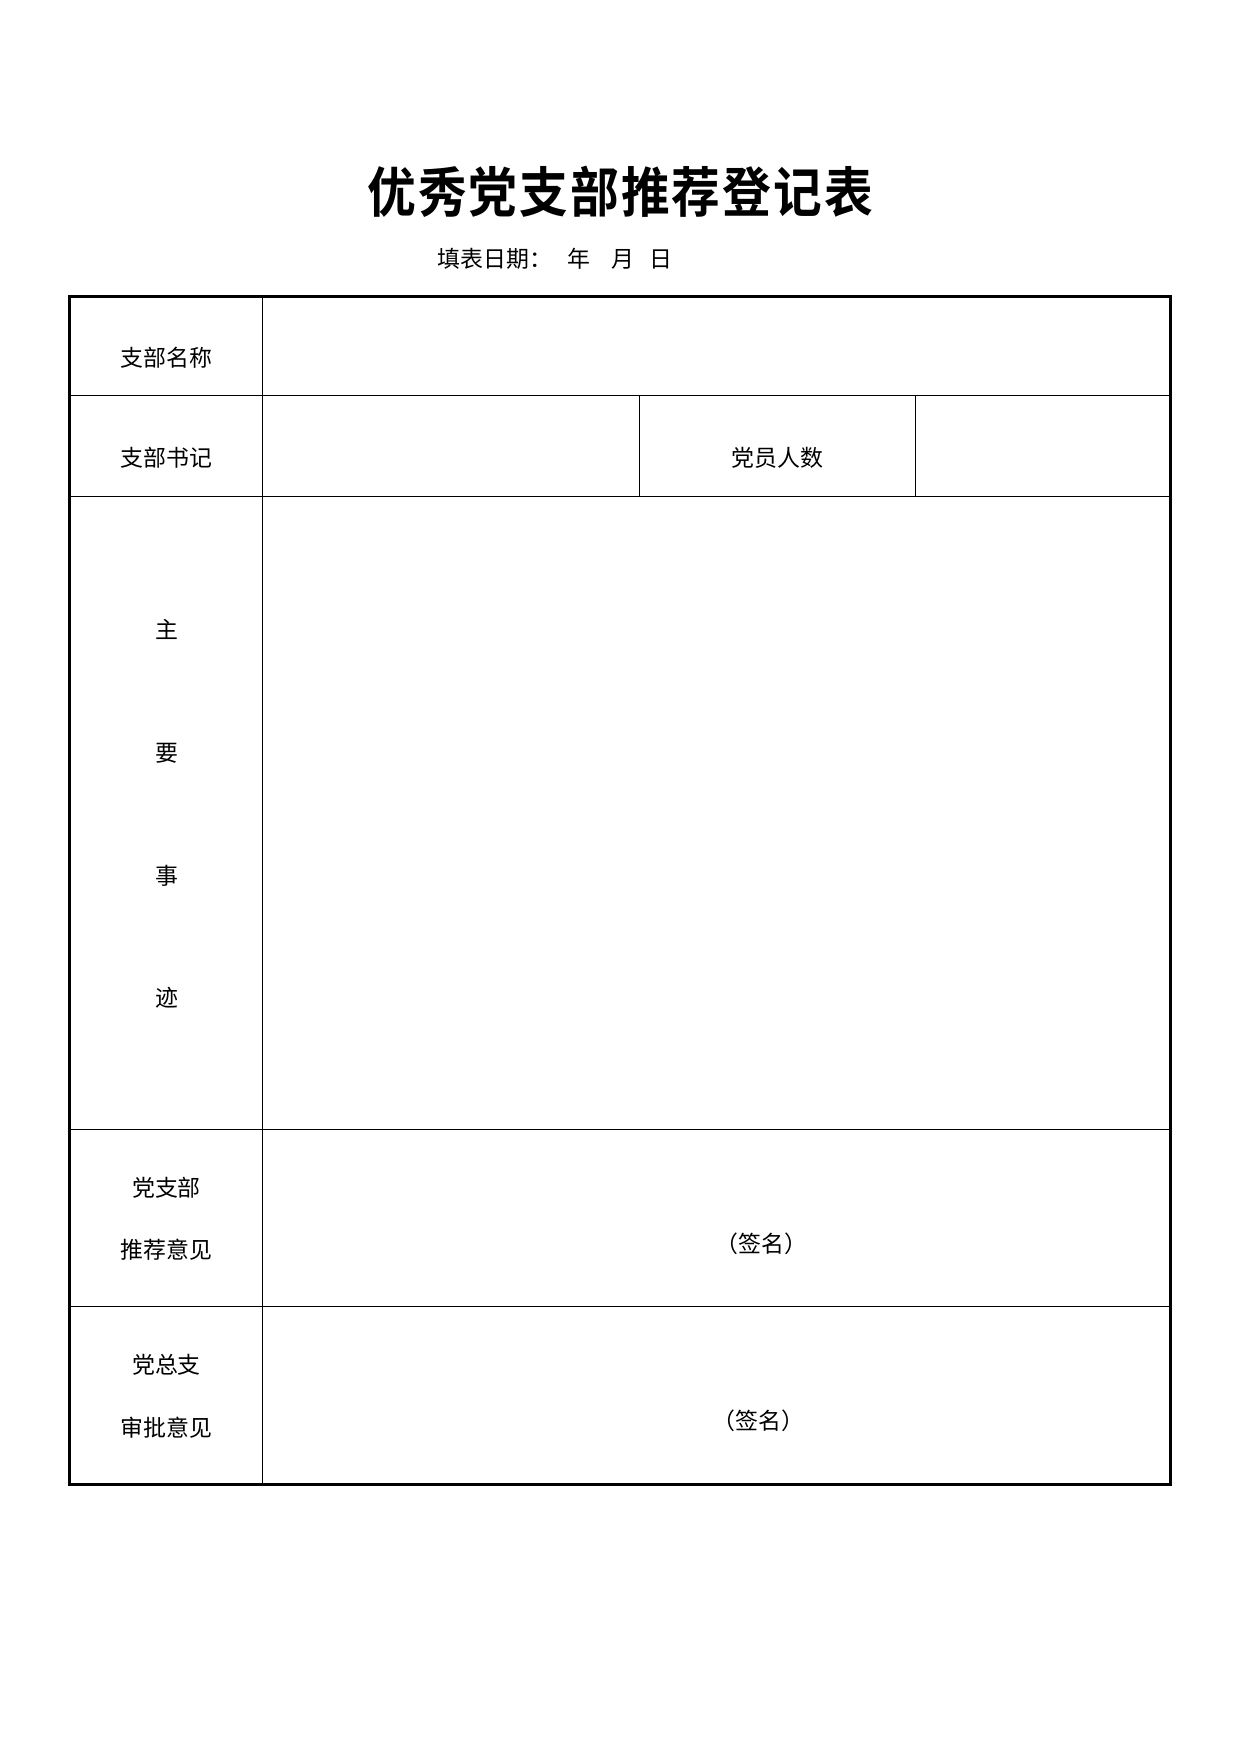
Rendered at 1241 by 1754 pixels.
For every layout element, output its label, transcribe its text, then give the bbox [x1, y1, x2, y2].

table_cell [916, 396, 1169, 496]
table_cell 党总支 审批意见 [71, 1307, 262, 1483]
text 优秀党支部推荐登记表 [187, 150, 1053, 228]
table_cell （签名） 年 月 日 [263, 1307, 1169, 1483]
table_cell （签名） 年 月 日 [263, 1130, 1169, 1306]
table_header 支部名称 [71, 298, 262, 395]
table_cell 党支部 推荐意见 [71, 1130, 262, 1306]
table_cell [263, 396, 639, 496]
table_cell 支部书记 [71, 396, 262, 496]
table_cell 党员人数 [640, 396, 915, 496]
table_cell 主 要 事 迹 [71, 497, 262, 1128]
table_cell [263, 497, 1169, 1128]
text 填表日期： 年 月 日 [187, 241, 1053, 274]
table_header [263, 298, 1169, 395]
